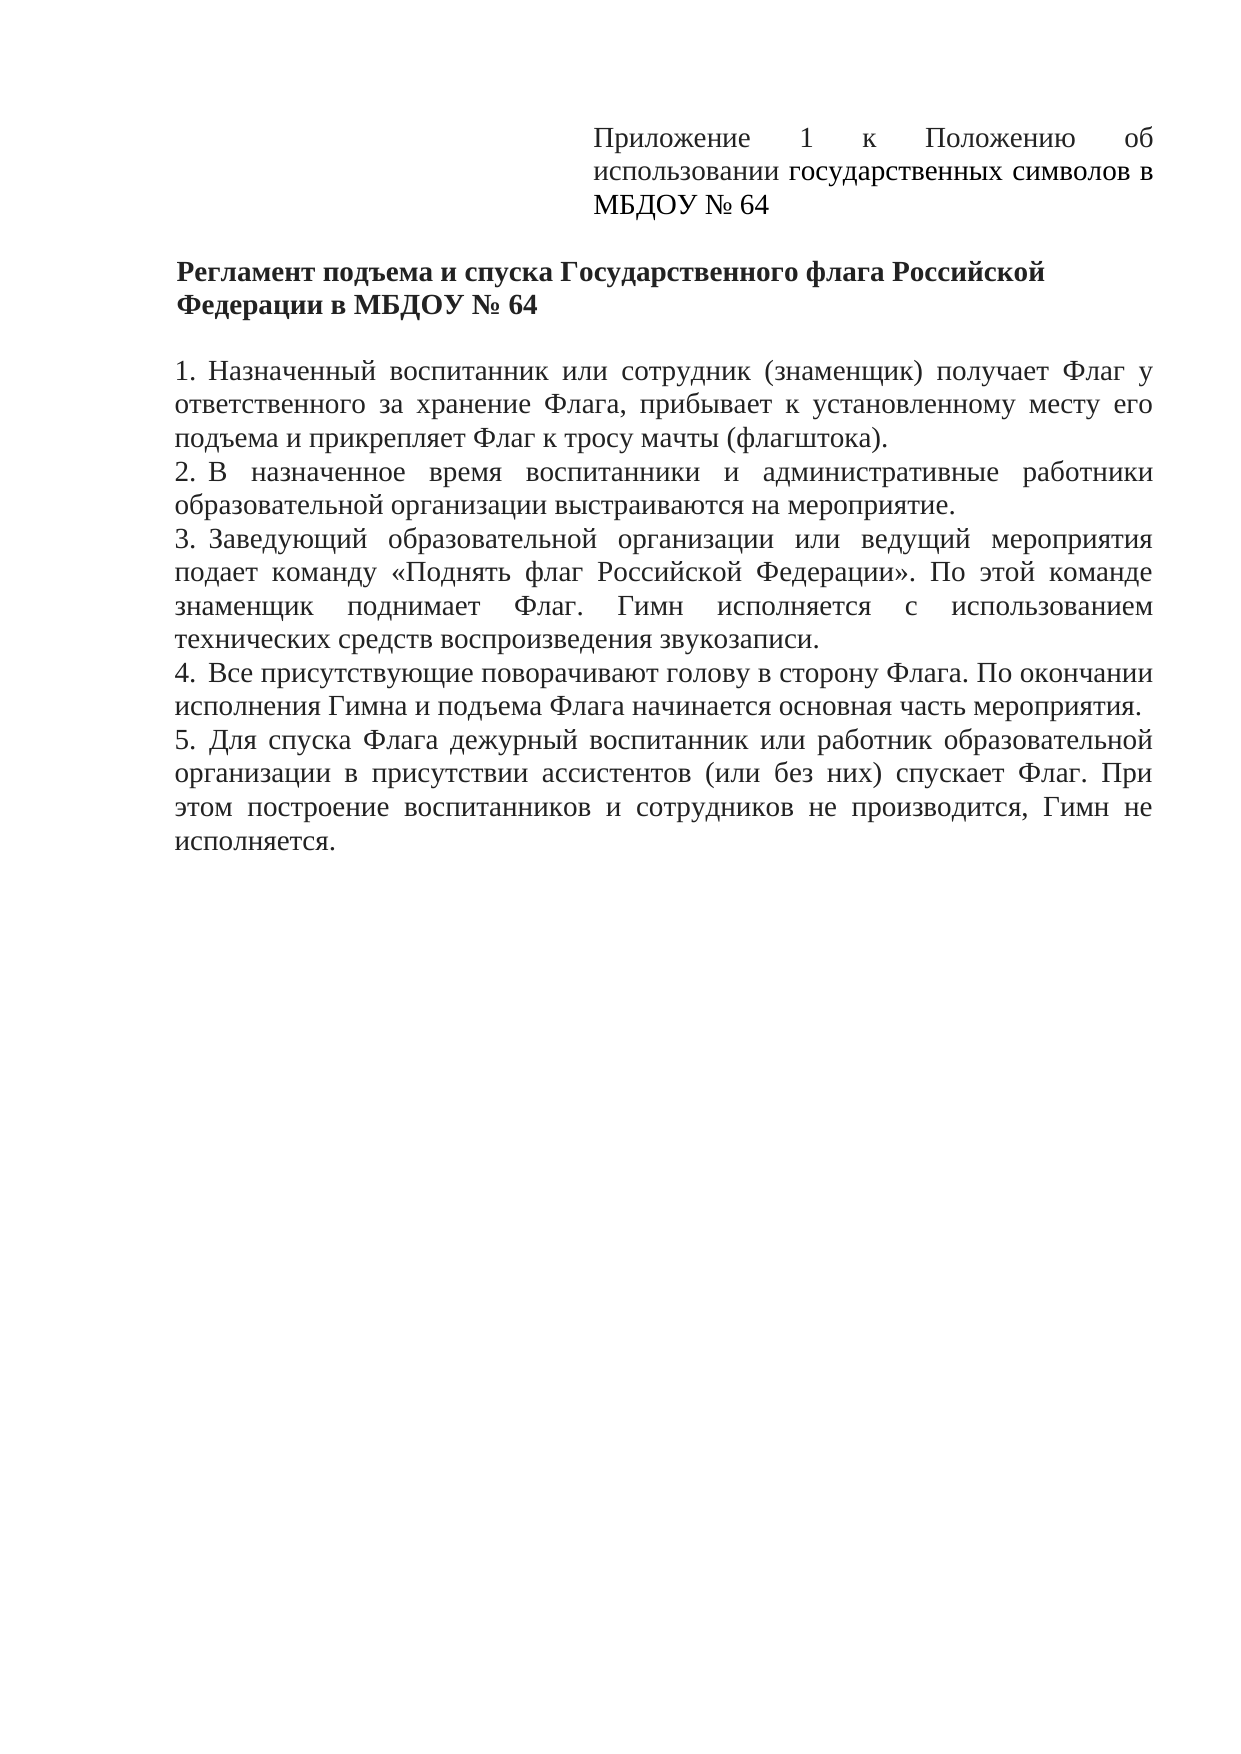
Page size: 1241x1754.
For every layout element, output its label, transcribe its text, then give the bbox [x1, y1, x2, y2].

list Для спуска Флага дежурный воспитанник или работник образовательной организации в присутствии ассистентов (или без них) спускает Флаг. При этом построение воспитанников и сотрудников не производится, Гимн не исполняется. [174, 723, 1154, 857]
list Назначенный воспитанник или сотрудник (знаменщик) получает Флаг у ответственного за хранение Флага, прибывает к установленному месту его подъема и прикрепляет Флаг к тросу мачты (флагштока). [174, 354, 1154, 454]
list Все присутствующие поворачивают голову в сторону Флага. По окончании исполнения Гимна и подъема Флага начинается основная часть мероприятия. [174, 656, 1154, 723]
text Приложение 1 к Положению об использовании государственных символов в МБДОУ № 64 [593, 121, 1154, 221]
list Заведующий образовательной организации или ведущий мероприятия подает команду «Поднять флаг Российской Федерации». По этой команде знаменщик поднимает Флаг. Гимн исполняется с использованием технических средств воспроизведения звукозаписи. [174, 521, 1154, 656]
text Регламент подъема и спуска Государственного флага Российской [176, 255, 1154, 288]
list В назначенное время воспитанники и административные работники образовательной организации выстраиваются на мероприятие. [174, 454, 1154, 521]
text Федерации в МБДОУ № 64 [176, 288, 1154, 321]
